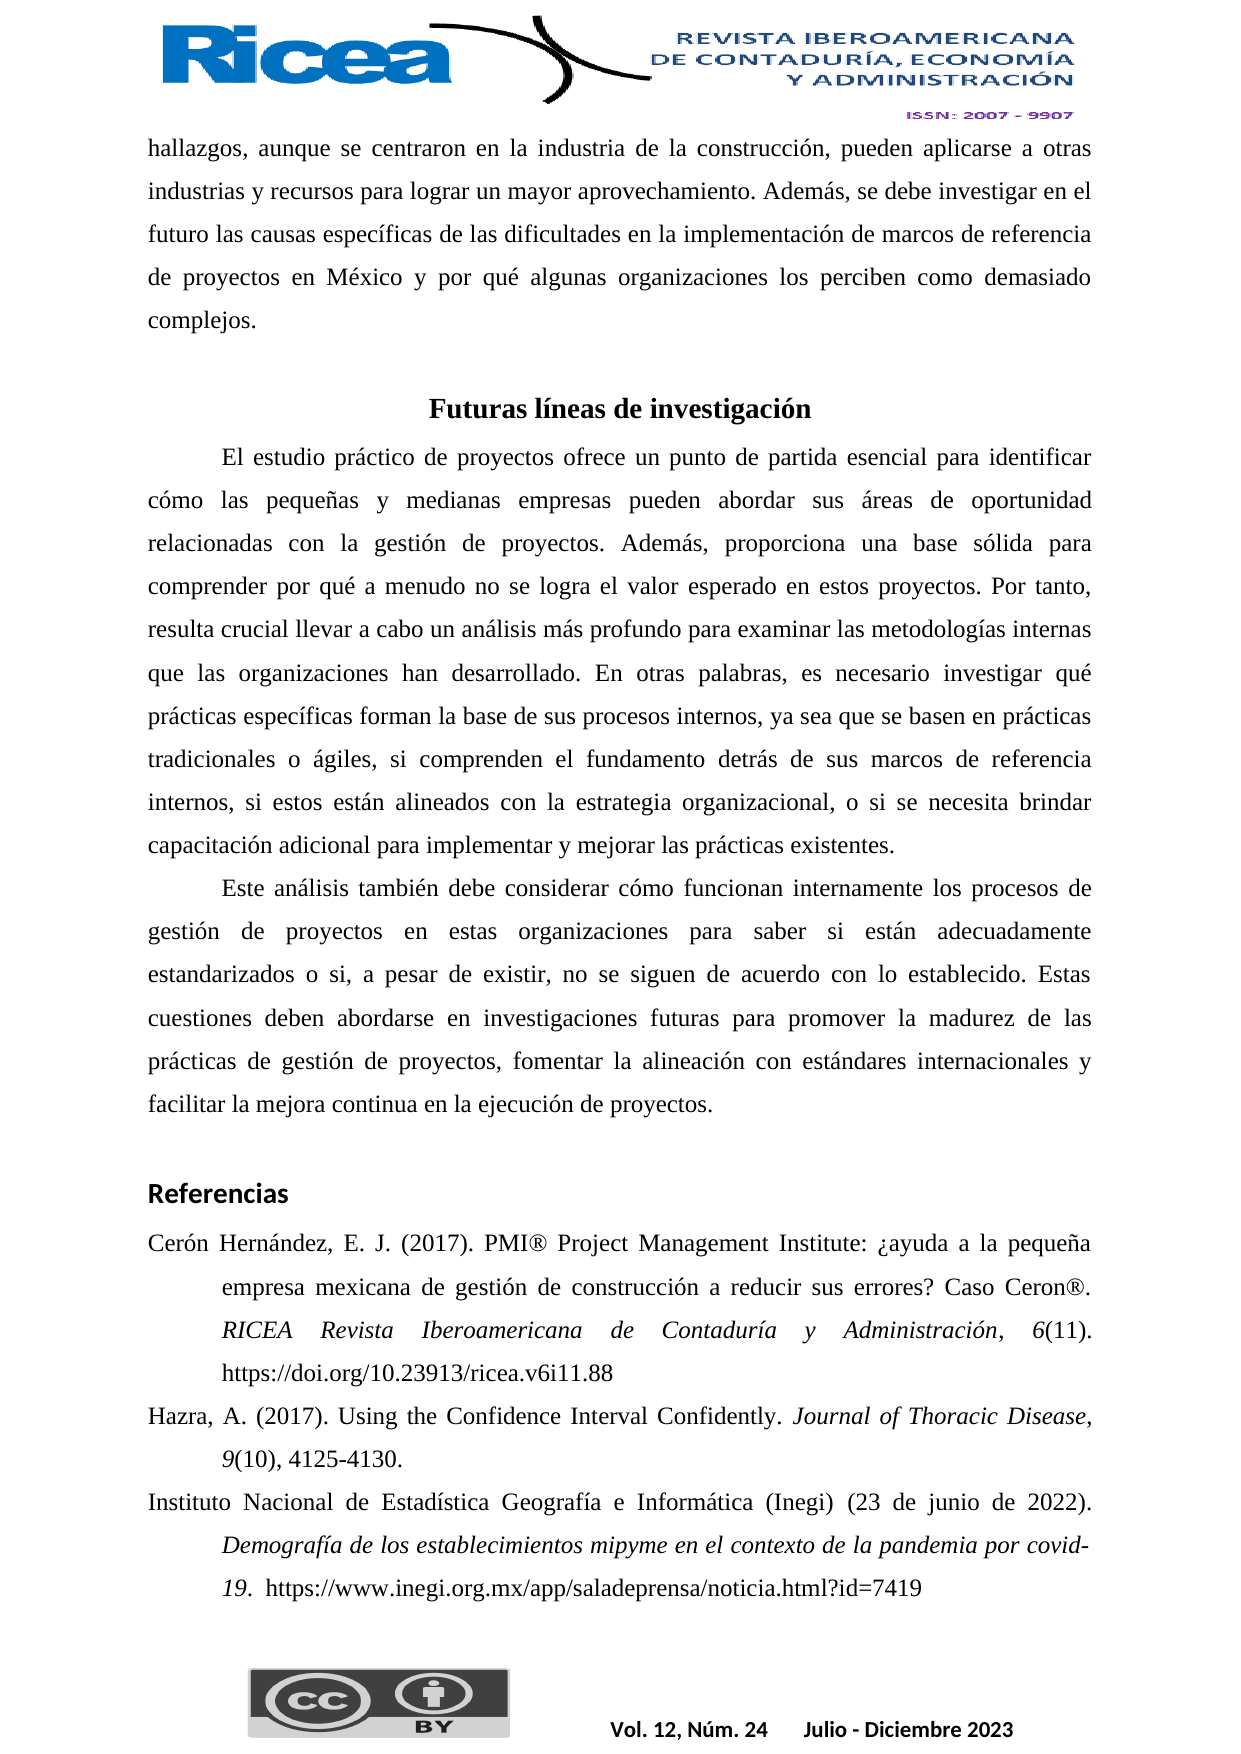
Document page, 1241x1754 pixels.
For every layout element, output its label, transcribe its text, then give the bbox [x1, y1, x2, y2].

text Futuras líneas de investigación [148, 392, 1092, 425]
text Este análisis también debe considerar cómo funcionan internamente los procesos de gestión de proyectos en estas organizaciones para saber si están adecuadamente estandarizados o si, a pesar de existir, no se siguen de acuerdo con lo establecido. Estas cuestiones deben abordarse en investigaciones futuras para promover la madurez de las prácticas de gestión de proyectos, fomentar la alineación con estándares internacionales y facilitar la mejora continua en la ejecución de proyectos. [148, 873, 1092, 1118]
text Referencias [148, 1175, 1092, 1211]
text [148, 133, 1092, 334]
text Instituto Nacional de Estadística Geografía e Informática (Inegi) (23 de junio de 2022). Demografía de los establecimientos mipyme en el contexto de la pandemia por covid-19. https://www.inegi.org.mx/app/saladeprensa/noticia.html?id=7419 [148, 1487, 1092, 1603]
text Hazra, A. (2017). Using the Confidence Interval Confidently. Journal of Thoracic Disease, 9(10), 4125-4130. [148, 1401, 1092, 1473]
text Cerón Hernández, E. J. (2017). PMI® Project Management Institute: ¿ayuda a la pequeña empresa mexicana de gestión de construcción a reducir sus errores? Caso Ceron®. RICEA Revista Iberoamericana de Contaduría y Administración, 6(11). https://doi.org/10.23913/ricea.v6i11.88 [148, 1228, 1092, 1387]
text El estudio práctico de proyectos ofrece un punto de partida esencial para identificar cómo las pequeñas y medianas empresas pueden abordar sus áreas de oportunidad relacionadas con la gestión de proyectos. Además, proporciona una base sólida para comprender por qué a menudo no se logra el valor esperado en estos proyectos. Por tanto, resulta crucial llevar a cabo un análisis más profundo para examinar las metodologías internas que las organizaciones han desarrollado. En otras palabras, es necesario investigar qué prácticas específicas forman la base de sus procesos internos, ya sea que se basen en prácticas tradicionales o ágiles, si comprenden el fundamento detrás de sus marcos de referencia internos, si estos están alineados con la estrategia organizacional, o si se necesita brindar capacitación adicional para implementar y mejorar las prácticas existentes. [148, 442, 1092, 859]
picture [247, 1668, 511, 1738]
